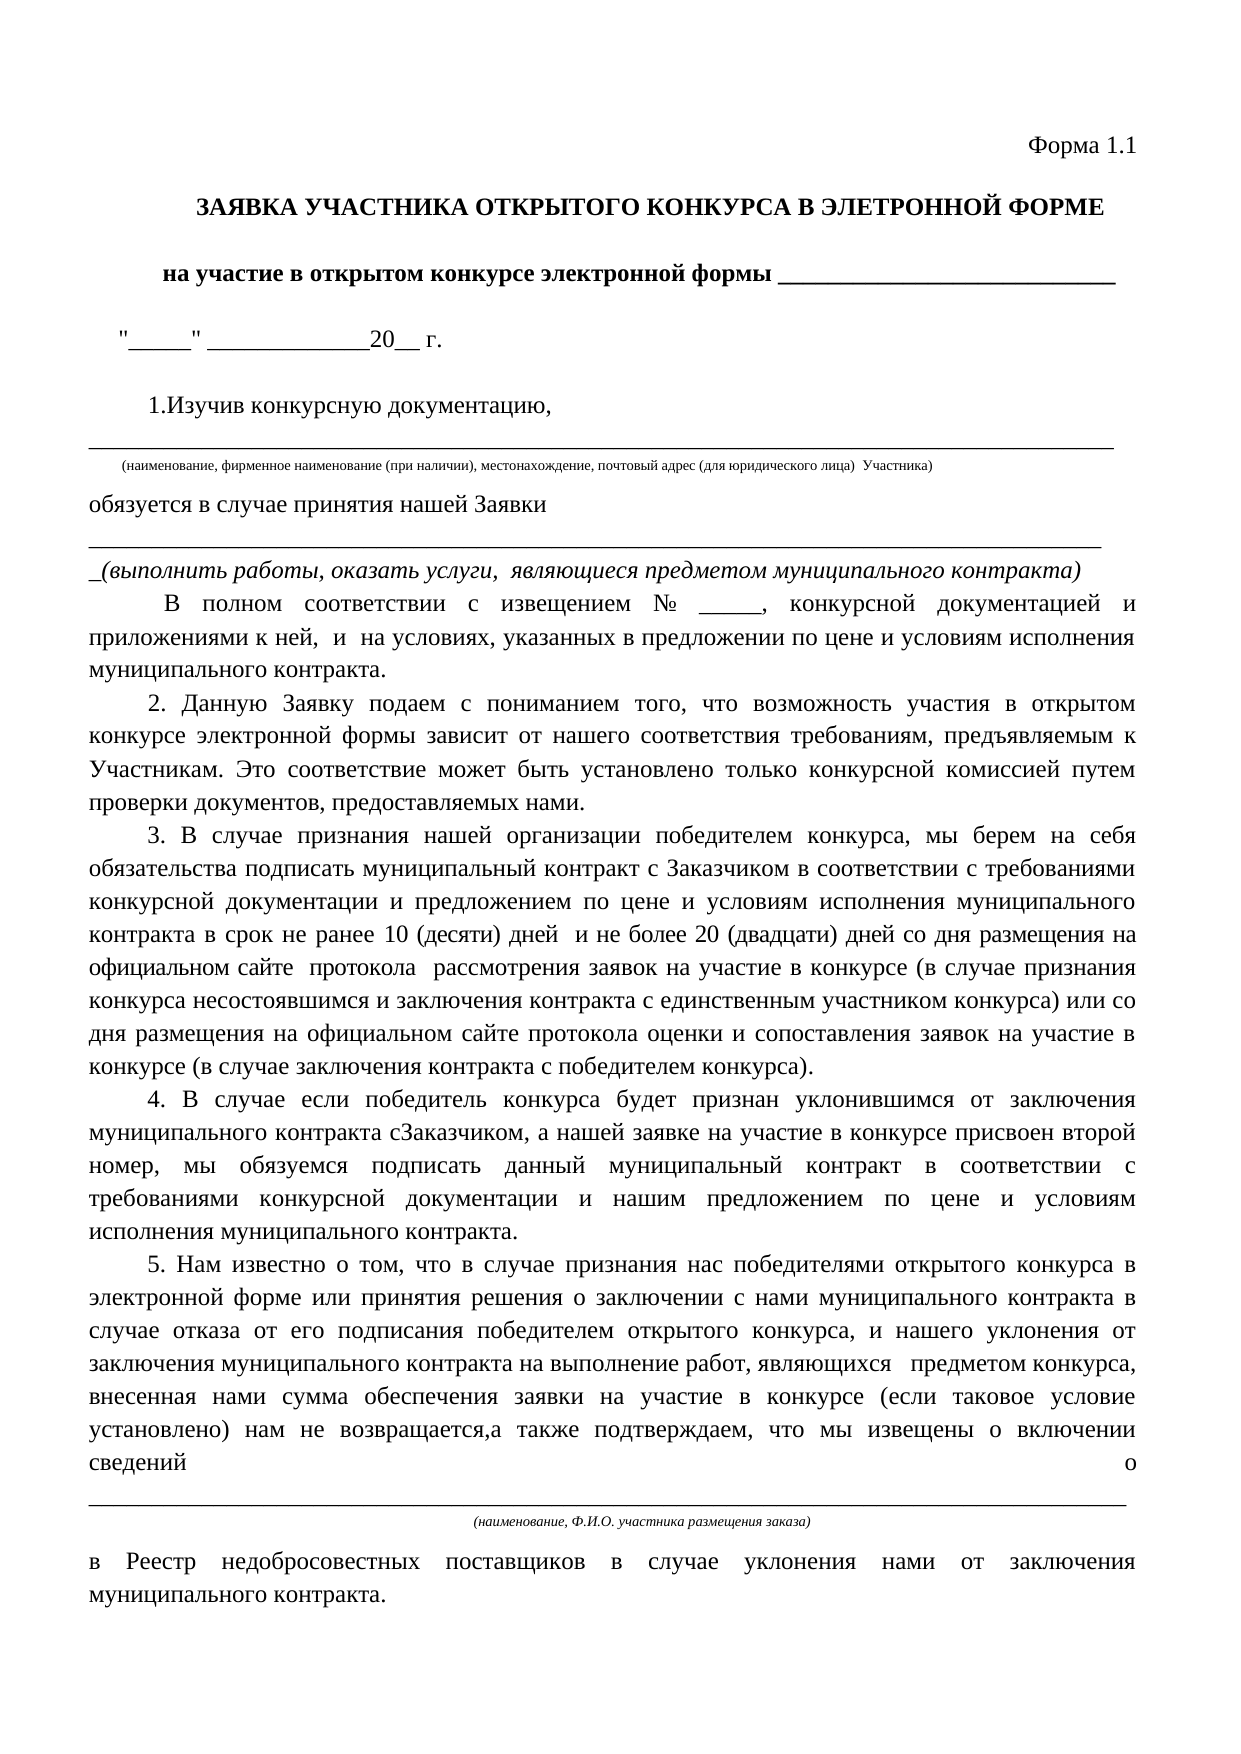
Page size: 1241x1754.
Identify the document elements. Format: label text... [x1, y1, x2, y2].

text В полном соответствии с извещением № _____, конкурсной документацией и приложениями к ней, и на условиях, указанных в предложении по цене и условиям исполнения муниципального контракта. [88, 588, 1137, 683]
text 4. В случае если победитель конкурса будет признан уклонившимся от заключения муниципального контракта сЗаказчиком, а нашей заявке на участие в конкурсе присвоен второй номер, мы обязуемся подписать данный муниципальный контракт в соответствии с требованиями конкурсной документации и нашим предложением по цене и условиям исполнения муниципального контракта. [88, 1084, 1137, 1245]
text обязуется в случае принятия нашей Заявки __________________________________________________________________________________(выполнить работы, оказать услуги, являющиеся предметом муниципального контракта) [88, 489, 1137, 584]
text ЗАЯВКА УЧАСТНИКА ОТКРЫТОГО КОНКУРСА В ЭЛЕТРОННОЙ ФОРМЕ [88, 192, 1137, 221]
text "_____" _____________20__ г. [118, 324, 1137, 353]
text в Реестр недобросовестных поставщиков в случае уклонения нами от заключения муниципального контракта. [88, 1546, 1137, 1608]
text 1.Изучив конкурсную документацию, __________________________________________________________________________________ [88, 390, 1137, 452]
text на участие в открытом конкурсе электронной формы ___________________________ [88, 258, 1137, 287]
text (наименование, фирменное наименование (при наличии), местонахождение, почтовый адрес (для юридического лица) Участника) [118, 456, 1137, 485]
text (наименование, Ф.И.О. участника размещения заказа) [88, 1513, 1137, 1542]
text 2. Данную Заявку подаем с пониманием того, что возможность участия в открытом конкурсе электронной формы зависит от нашего соответствия требованиям, предъявляемым к Участникам. Это соответствие может быть установлено только конкурсной комиссией путем проверки документов, предоставляемых нами. [88, 688, 1137, 815]
text Форма 1.1 [118, 131, 1137, 159]
text 5. Нам известно о том, что в случае признания нас победителями открытого конкурса в электронной форме или принятия решения о заключении с нами муниципального контракта в случае отказа от его подписания победителем открытого конкурса, и нашего уклонения от заключения муниципального контракта на выполнение работ, являющихся предметом конкурса, внесенная нами сумма обеспечения заявки на участие в конкурсе (если таковое условие установлено) нам не возвращается,а также подтверждаем, что мы извещены о включении сведений о ___________________________________________________________________________________ [88, 1249, 1137, 1509]
text 3. В случае признания нашей организации победителем конкурса, мы берем на себя обязательства подписать муниципальный контракт с Заказчиком в соответствии с требованиями конкурсной документации и предложением по цене и условиям исполнения муниципального контракта в срок не ранее 10 (десяти) дней и не более 20 (двадцати) дней со дня размещения на официальном сайте протокола рассмотрения заявок на участие в конкурсе (в случае признания конкурса несостоявшимся и заключения контракта с единственным участником конкурса) или со дня размещения на официальном сайте протокола оценки и сопоставления заявок на участие в конкурсе (в случае заключения контракта с победителем конкурса). [88, 820, 1137, 1079]
